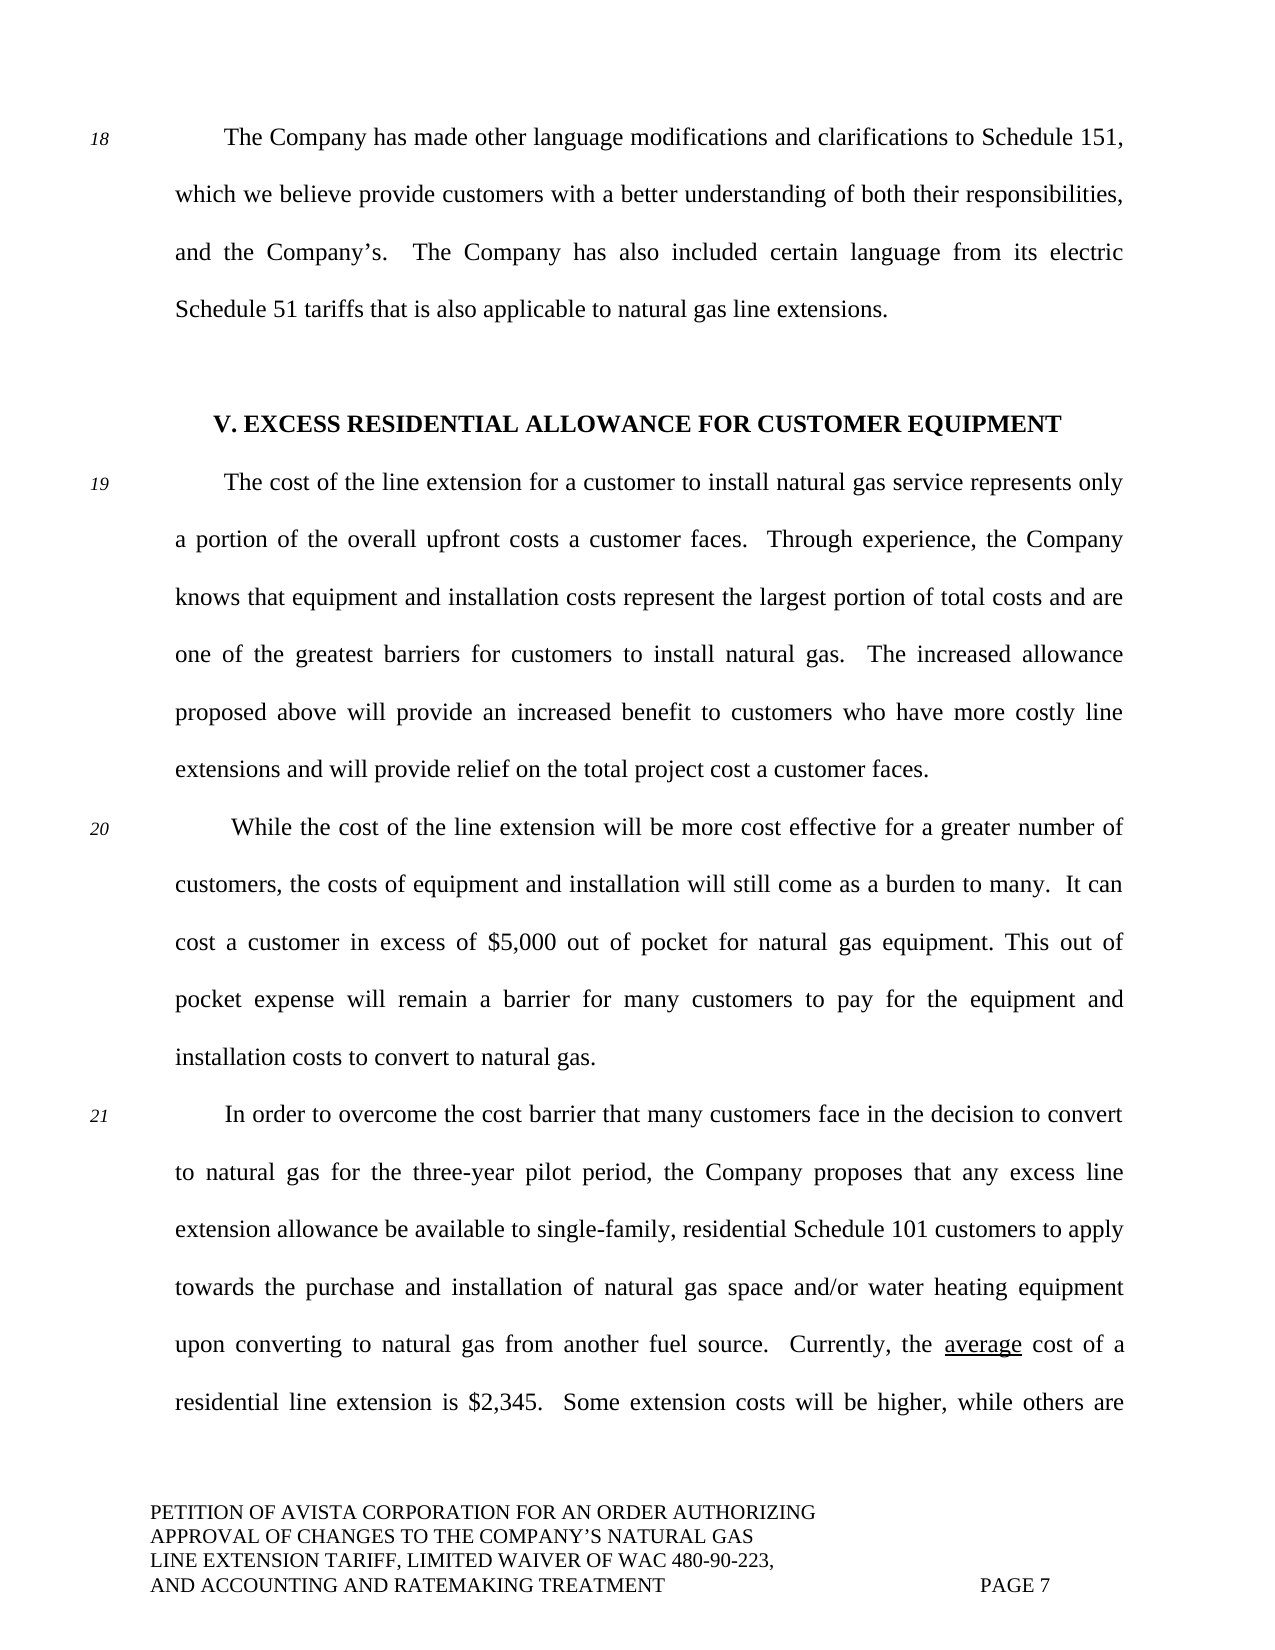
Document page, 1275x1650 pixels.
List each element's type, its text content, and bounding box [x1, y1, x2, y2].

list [90, 1099, 1125, 1416]
list The cost of the line extension for a customer to install natural gas service represents only a portion of the overall upfront costs a customer faces. Through experience, the Company knows that equipment and installation costs represent the largest portion of total costs and are one of the greatest barriers for customers to install natural gas. The increased allowance proposed above will provide an increased benefit to customers who have more costly line extensions and will provide relief on the total project cost a customer faces. [90, 467, 1125, 783]
subtitle V. EXCESS RESIDENTIAL ALLOWANCE FOR CUSTOMER EQUIPMENT [150, 409, 1125, 438]
list The Company has made other language modifications and clarifications to Schedule 151, which we believe provide customers with a better understanding of both their responsibilities, and the Company’s. The Company has also included certain language from its electric Schedule 51 tariffs that is also applicable to natural gas line extensions. [90, 122, 1125, 323]
list While the cost of the line extension will be more cost effective for a greater number of customers, the costs of equipment and installation will still come as a burden to many. It can cost a customer in excess of $5,000 out of pocket for natural gas equipment. This out of pocket expense will remain a barrier for many customers to pay for the equipment and installation costs to convert to natural gas. [90, 812, 1125, 1071]
